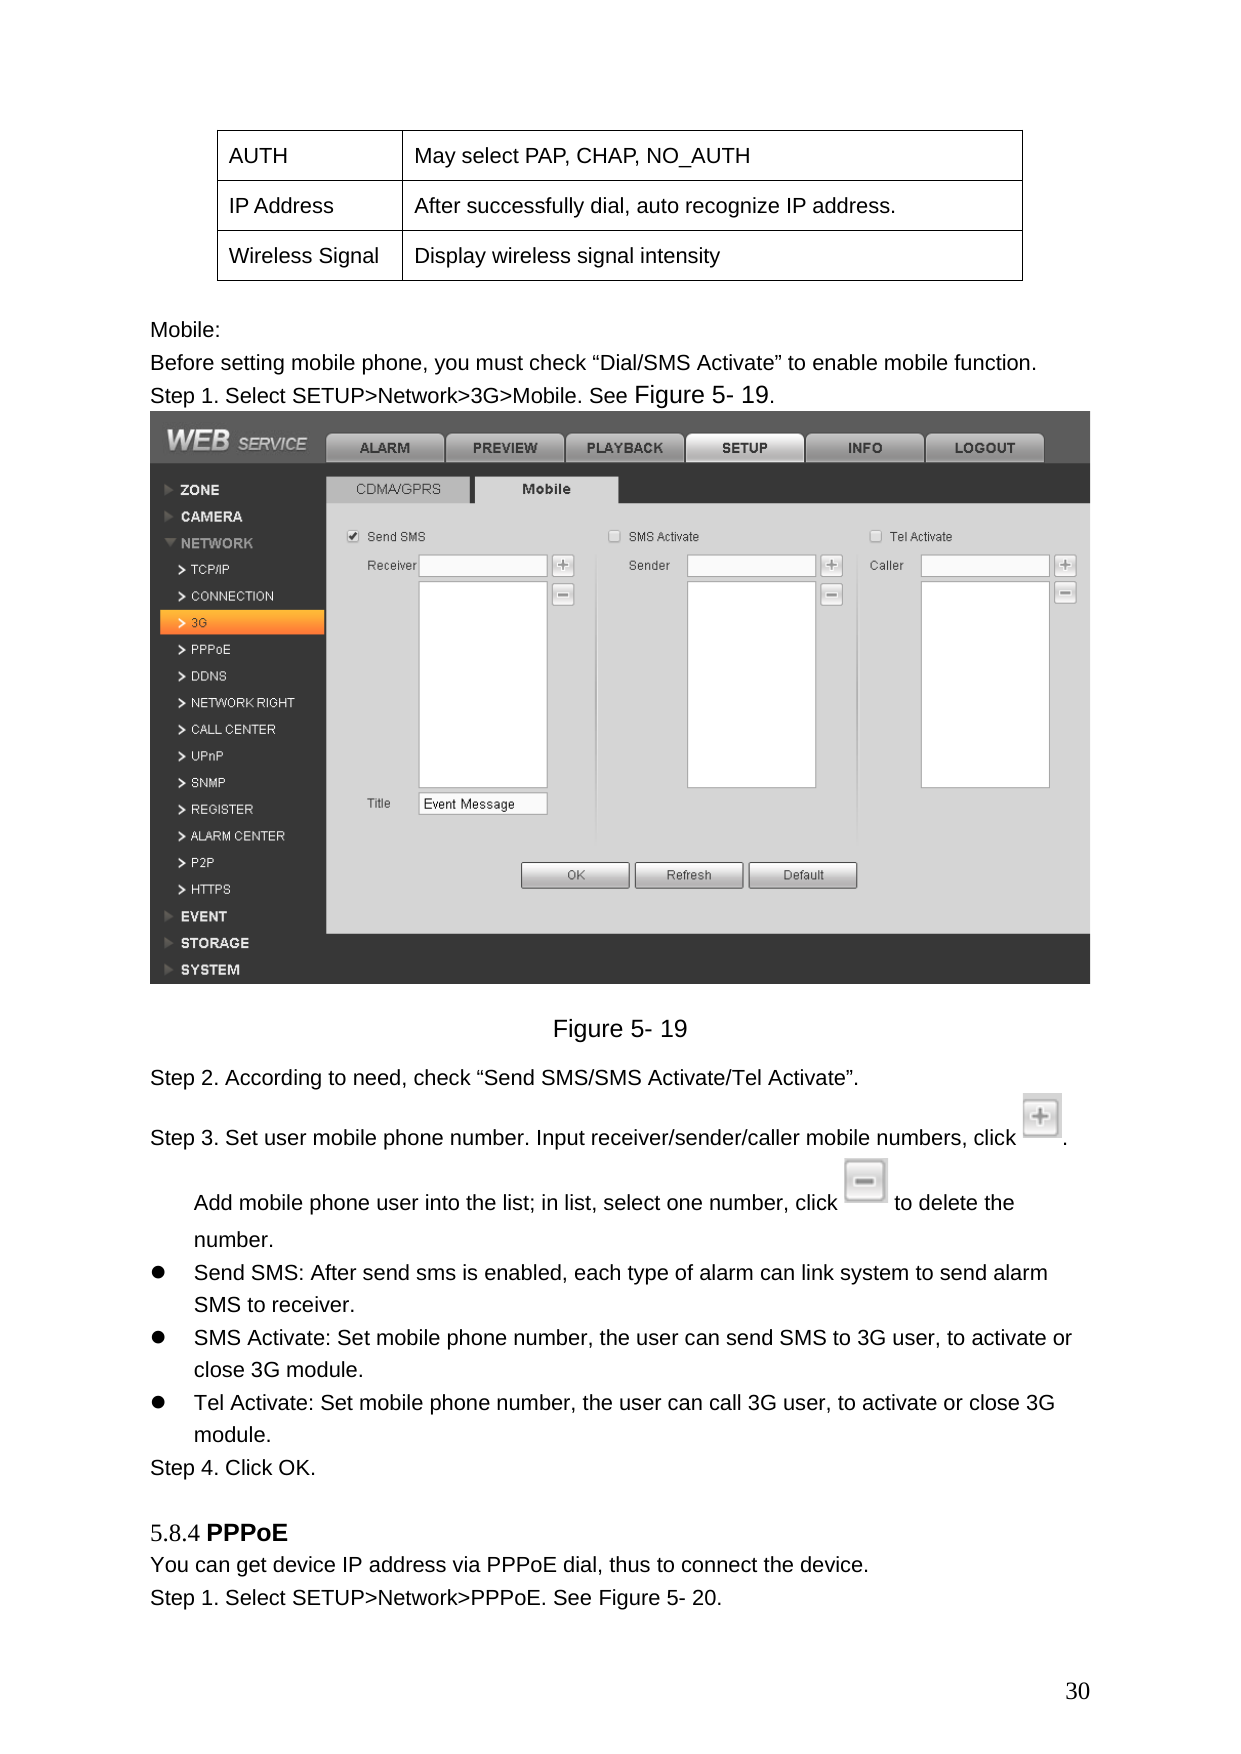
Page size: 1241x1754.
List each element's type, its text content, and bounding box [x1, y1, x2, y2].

picture [1022, 1093, 1062, 1138]
text Before setting mobile phone, you must check “Dial/SMS Activate” to enable mobile function. [150, 346, 1090, 379]
table_cell May select PAP, CHAP, NO_AUTH [403, 131, 1022, 180]
list Set user mobile phone number. Input receiver/sender/caller mobile numbers, click . Add mobile phone user into the list; in list, select one number, click to delete the number. [150, 1094, 1090, 1256]
subtitle PPPoE [150, 1516, 1090, 1549]
list SMS Activate: Set mobile phone number, the user can send SMS to 3G user, to activate or close 3G module. [150, 1321, 1090, 1386]
table_cell IP Address [218, 181, 402, 230]
list Click OK. [150, 1451, 1090, 1484]
picture [150, 411, 1091, 984]
list Send SMS: After send sms is enabled, each type of alarm can link system to send alarm SMS to receiver. [150, 1256, 1090, 1321]
table_cell After successfully dial, auto recognize IP address. [403, 181, 1022, 230]
picture [844, 1158, 889, 1203]
list According to need, check “Send SMS/SMS Activate/Tel Activate”. [150, 1061, 1090, 1094]
list Tel Activate: Set mobile phone number, the user can call 3G user, to activate or close 3G module. [150, 1386, 1090, 1451]
text You can get device IP address via PPPoE dial, thus to connect the device. [150, 1549, 1090, 1581]
table_cell Display wireless signal intensity [403, 231, 1022, 280]
table_cell AUTH [218, 131, 402, 180]
table_cell Wireless Signal [218, 231, 402, 280]
text Mobile: [150, 314, 1090, 346]
